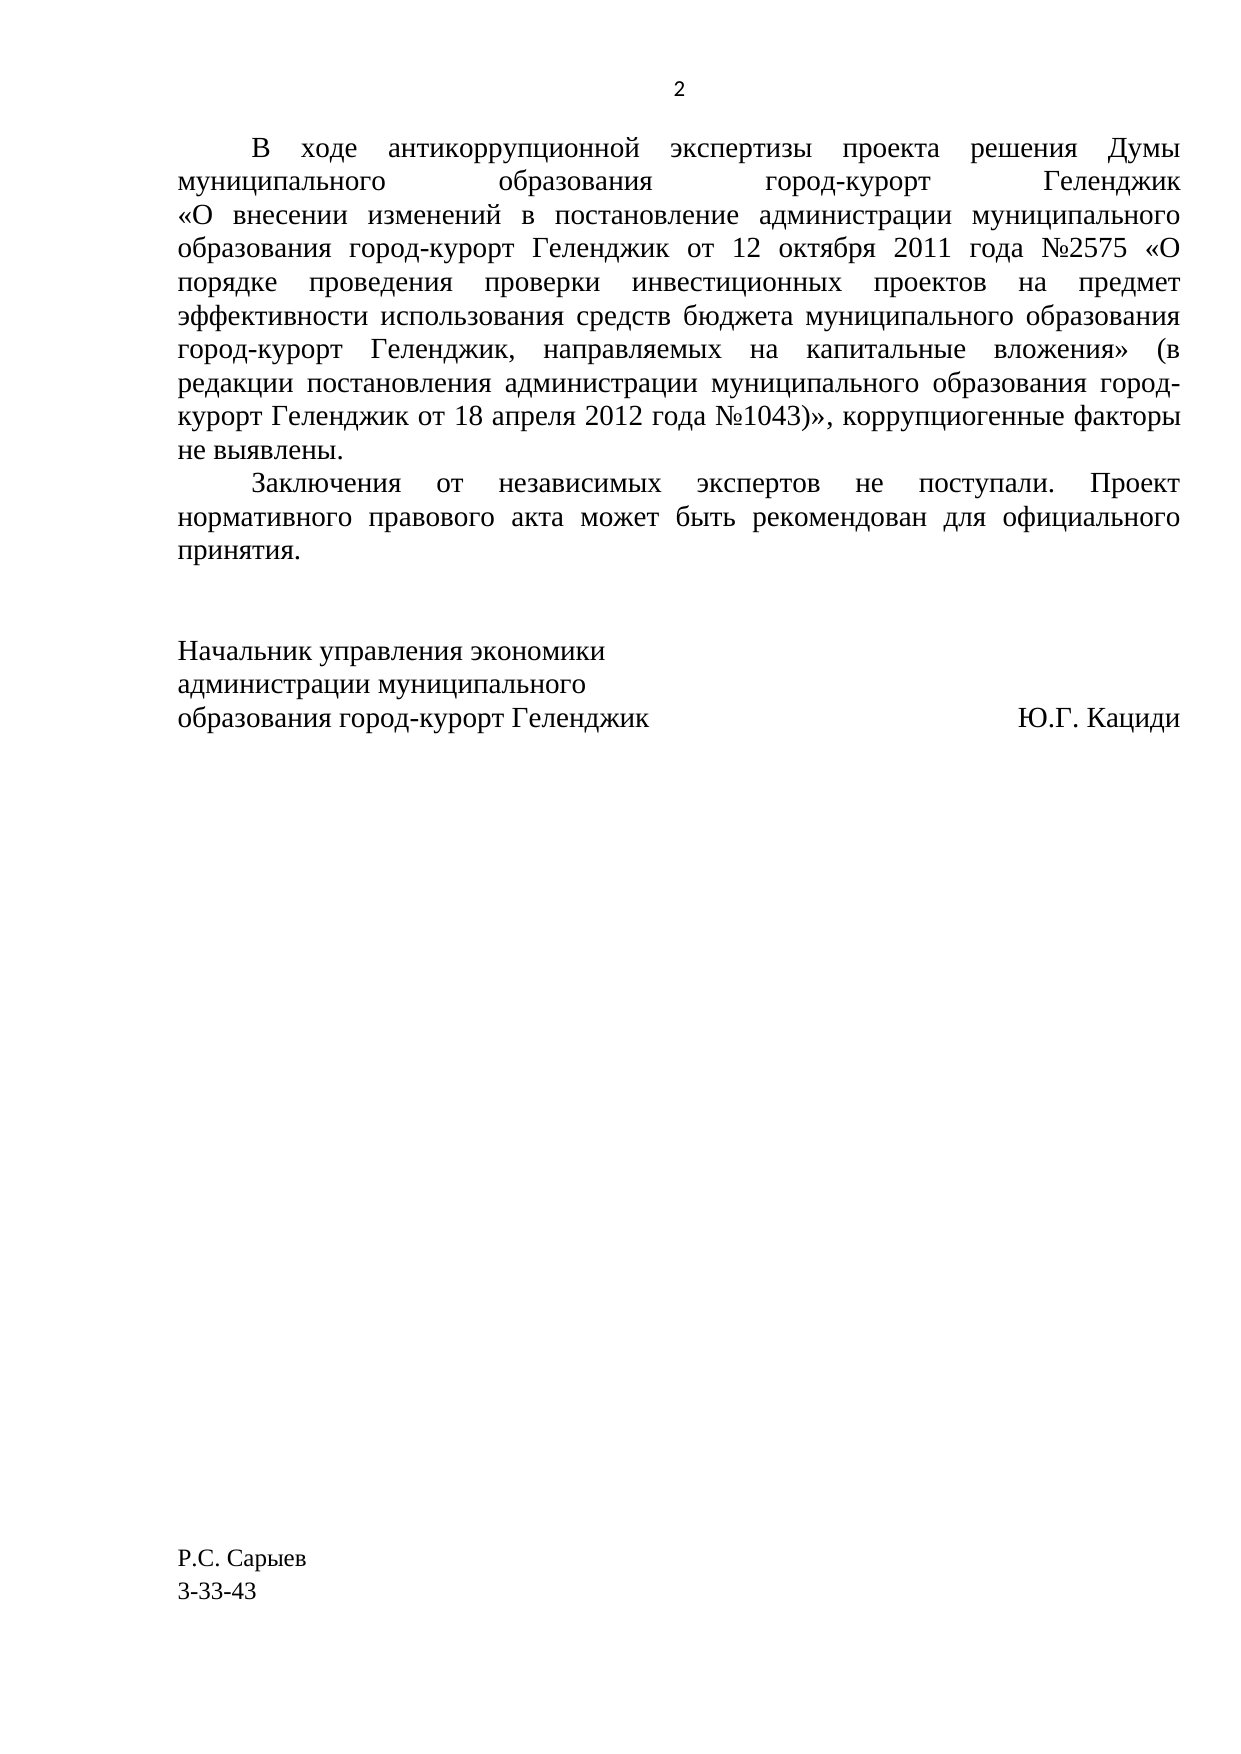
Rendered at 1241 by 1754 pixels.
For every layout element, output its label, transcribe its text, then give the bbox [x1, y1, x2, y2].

text Начальник управления экономики [177, 633, 1181, 667]
text В ходе антикоррупционной экспертизы проекта решения Думы муниципального образования город-курорт Геленджик «О внесении изменений в постановление администрации муниципального образования город-курорт Геленджик от 12 октября 2011 года №2575 «О порядке проведения проверки инвестиционных проектов на предмет эффективности использования средств бюджета муниципального образования город-курорт Геленджик, направляемых на капитальные вложения» (в редакции постановления администрации муниципального образования город-курорт Геленджик от 18 апреля 2012 года №1043)», коррупциогенные факторы не выявлены. [177, 130, 1181, 465]
text Р.С. Сарыев [177, 1543, 1181, 1572]
text 3-33-43 [177, 1576, 1181, 1605]
text Заключения от независимых экспертов не поступали. Проект нормативного правового акта может быть рекомендован для официального принятия. [177, 465, 1181, 566]
text администрации муниципального [177, 667, 1181, 700]
text образования город-курорт Геленджик Ю.Г. Кациди [177, 700, 1181, 734]
